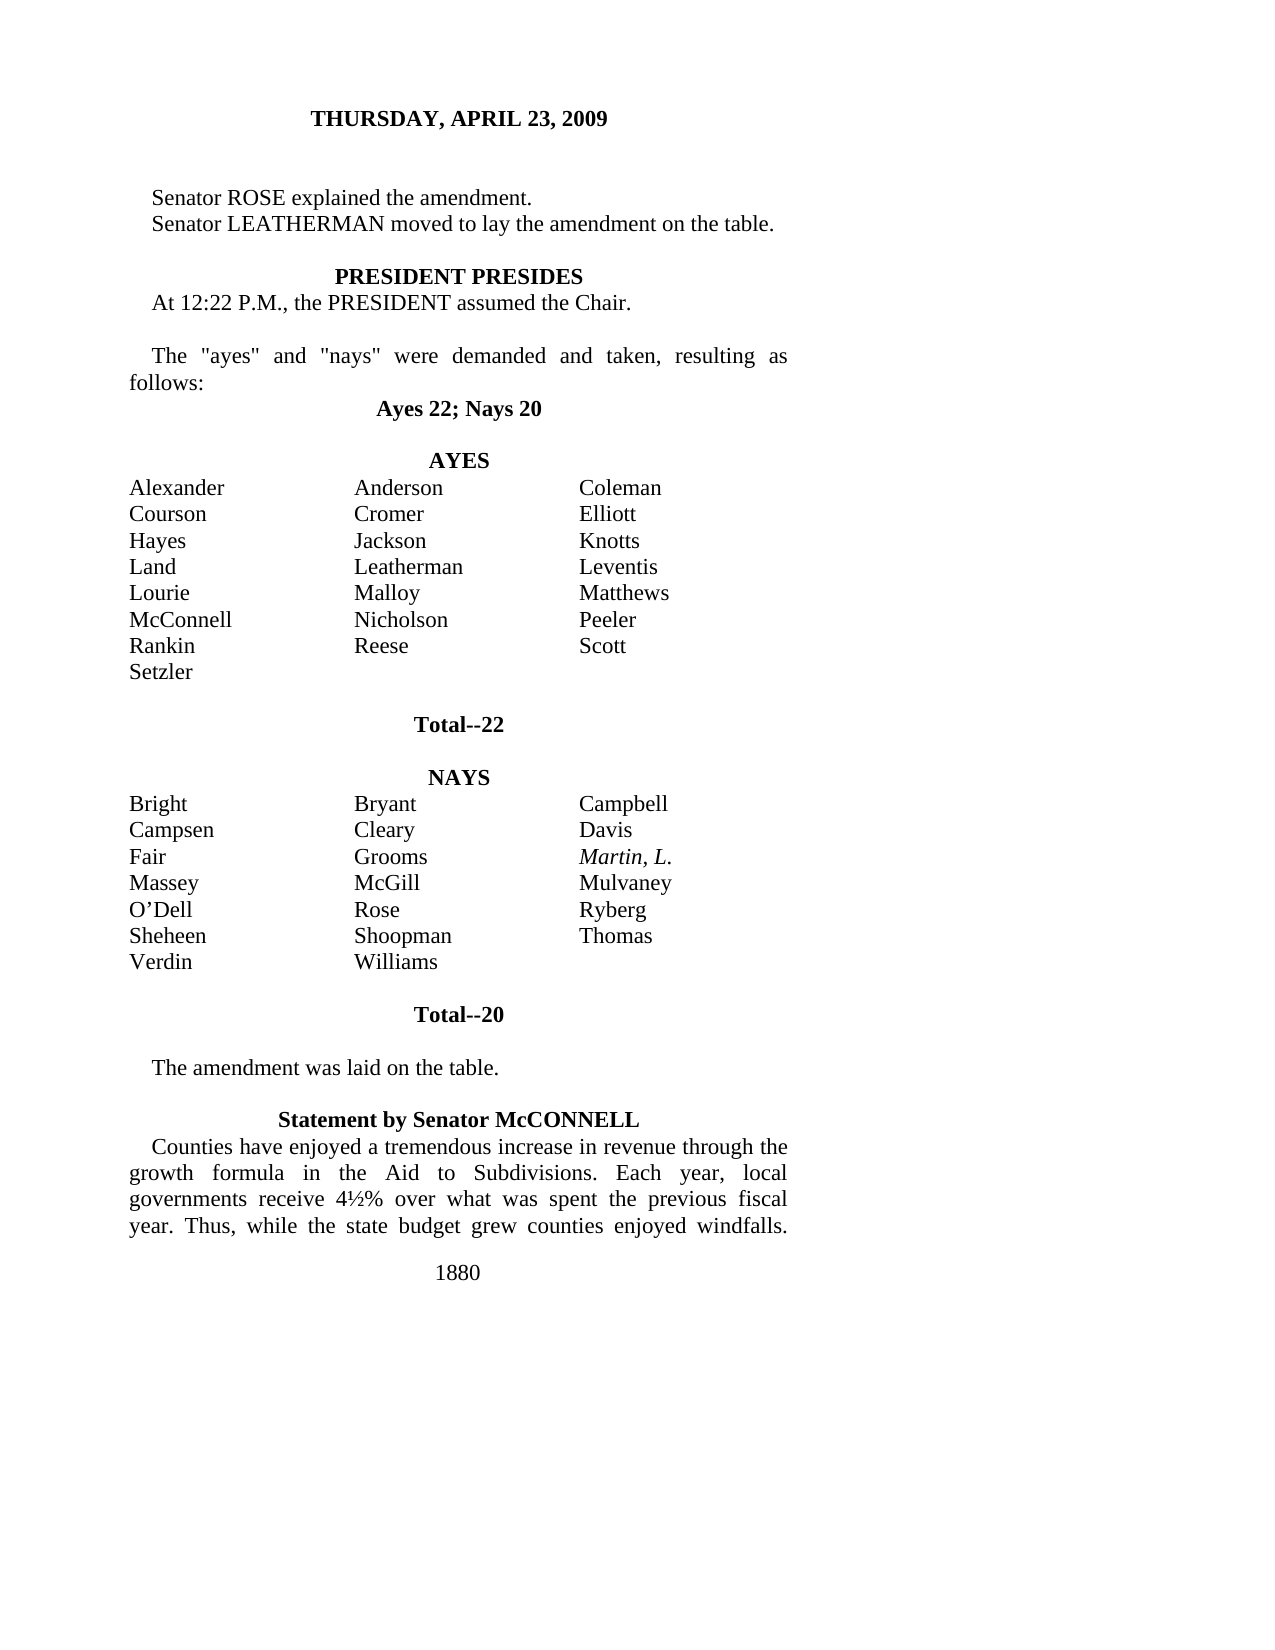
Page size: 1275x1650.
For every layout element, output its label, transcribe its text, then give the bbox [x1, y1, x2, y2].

text Total--20 [129, 1001, 789, 1027]
text Rankin Reese Scott [129, 632, 789, 658]
text Alexander Anderson Coleman [129, 474, 789, 500]
text Total--22 [129, 711, 789, 737]
text At 12:22 P.M., the PRESIDENT assumed the Chair. [129, 289, 789, 316]
text Fair Grooms Martin, L. [129, 843, 789, 869]
text Lourie Malloy Matthews [129, 579, 789, 606]
text Campsen Cleary Davis [129, 817, 789, 843]
text Statement by Senator McCONNELL [129, 1106, 789, 1133]
text O’Dell Rose Ryberg [129, 896, 789, 922]
text NAYS [129, 764, 789, 790]
text McConnell Nicholson Peeler [129, 606, 789, 632]
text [129, 1133, 789, 1238]
text The amendment was laid on the table. [129, 1054, 789, 1080]
text PRESIDENT PRESIDES [129, 263, 789, 289]
text Land Leatherman Leventis [129, 553, 789, 579]
text Massey McGill Mulvaney [129, 869, 789, 896]
text Courson Cromer Elliott [129, 500, 789, 527]
text AYES [129, 448, 789, 474]
text Setzler [129, 658, 789, 685]
text Hayes Jackson Knotts [129, 527, 789, 553]
text Verdin Williams [129, 948, 789, 975]
text Bright Bryant Campbell [129, 790, 789, 817]
text Senator LEATHERMAN moved to lay the amendment on the table. [129, 210, 789, 237]
text Ayes 22; Nays 20 [129, 395, 789, 421]
text Sheheen Shoopman Thomas [129, 922, 789, 948]
text Senator ROSE explained the amendment. [129, 184, 789, 210]
text The "ayes" and "nays" were demanded and taken, resulting as follows: [129, 342, 789, 395]
